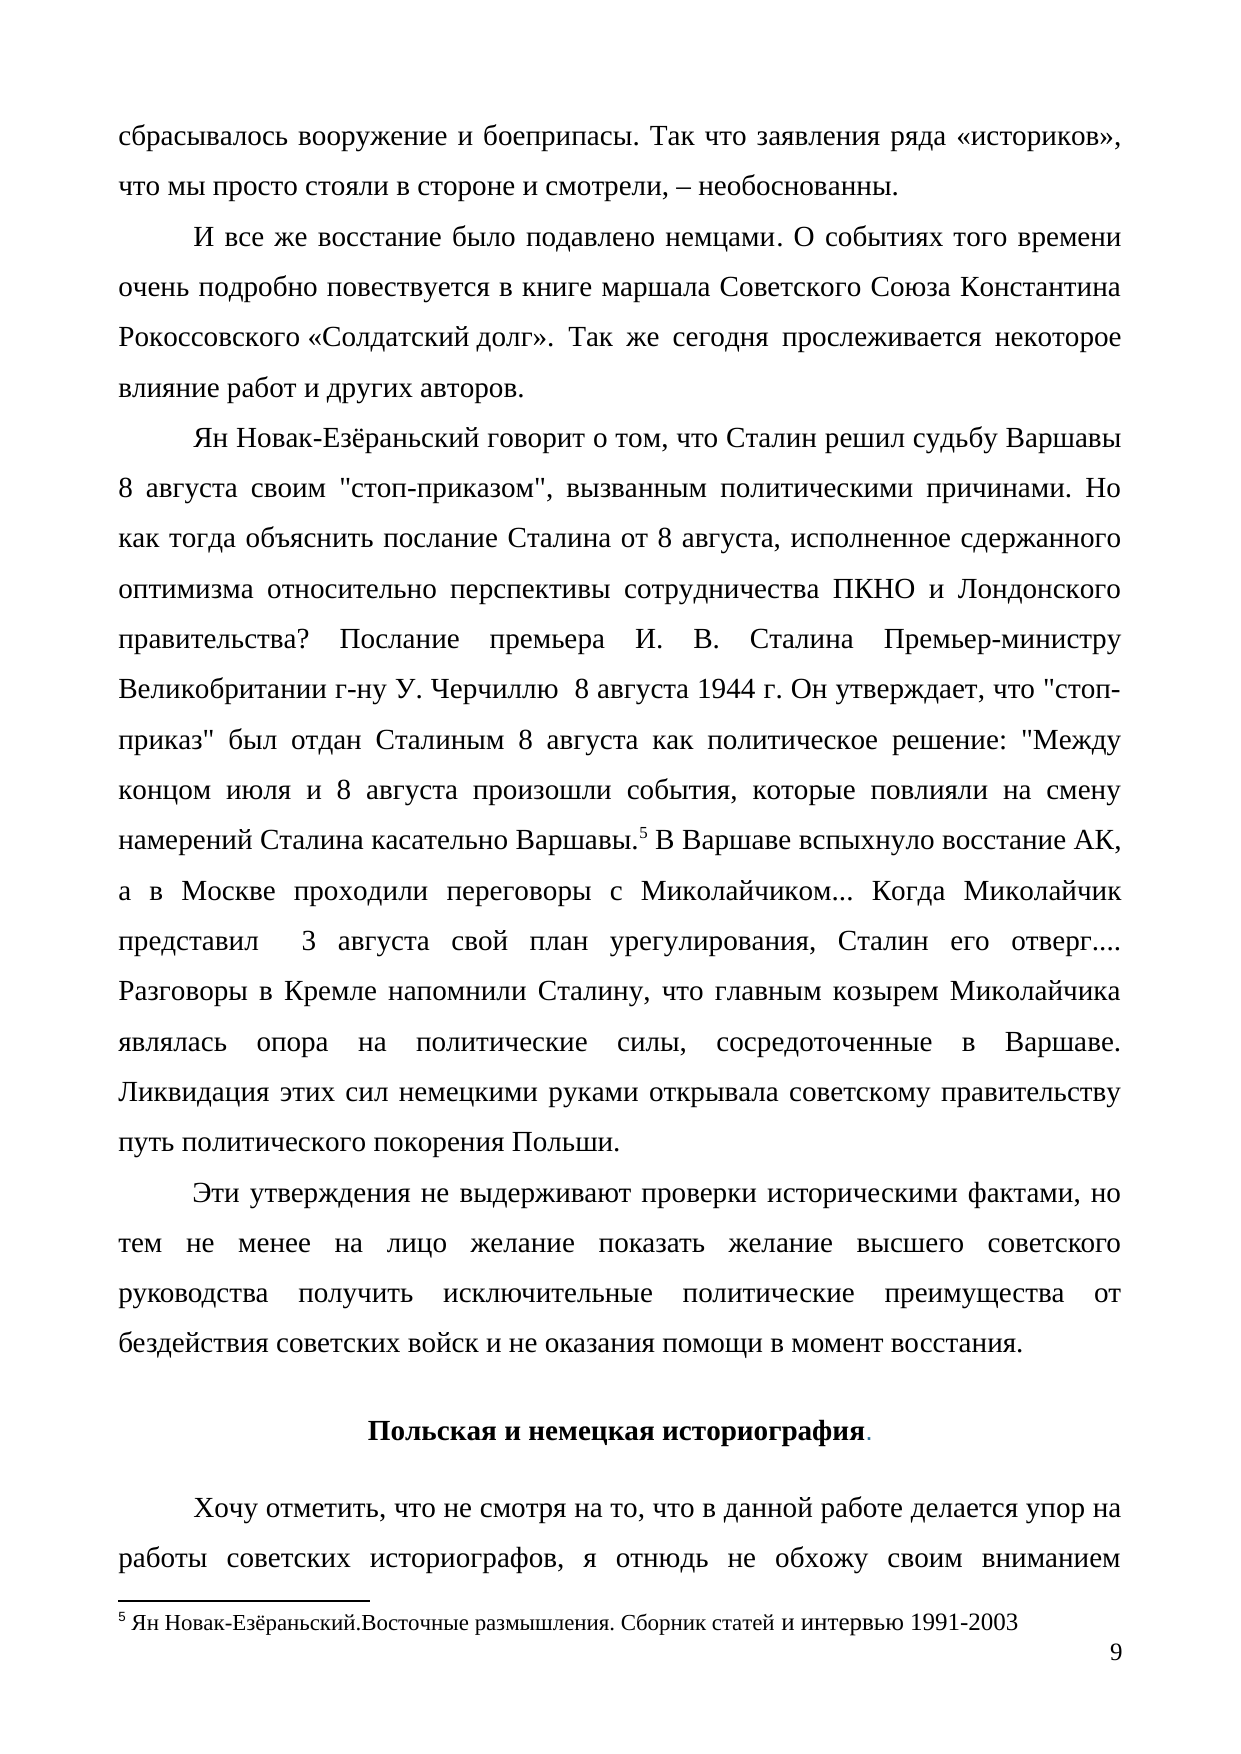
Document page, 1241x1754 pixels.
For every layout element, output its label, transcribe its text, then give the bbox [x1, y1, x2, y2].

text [118, 1490, 1122, 1573]
subtitle Польская и немецкая историография. [118, 1413, 1122, 1447]
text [118, 118, 1122, 202]
text Ян Новак-Езёраньский говорит о том, что Сталин решил судьбу Варшавы 8 августа своим "стоп-приказом", вызванным политическими причинами. Но как тогда объяснить послание Сталина от 8 августа, исполненное сдержанного оптимизма относительно перспективы сотрудничества ПКНО и Лондонского правительства? Послание премьера И. В. Сталина Премьер-министру Великобритании г-ну У. Черчиллю 8 августа 1944 г. Он утверждает, что "стоп-приказ" был отдан Сталиным 8 августа как политическое решение: "Между концом июля и 8 августа произошли события, которые повлияли на смену намерений Сталина касательно Варшавы. В Варшаве вспыхнуло восстание АК, а в Москве проходили переговоры с Миколайчиком... Когда Миколайчик представил 3 августа свой план урегулирования, Сталин его отверг.... Разговоры в Кремле напомнили Сталину, что главным козырем Миколайчика являлась опора на политические силы, сосредоточенные в Варшаве. Ликвидация этих сил немецкими руками открывала советскому правительству путь политического покорения Польши. [118, 420, 1122, 1158]
text Эти утверждения не выдерживают проверки историческими фактами, но тем не менее на лицо желание показать желание высшего советского руководства получить исключительные политические преимущества от бездействия советских войск и не оказания помощи в момент восстания. [118, 1175, 1122, 1359]
text И все же восстание было подавлено немцами. О событиях того времени очень подробно повествуется в книге маршала Советского Союза Константина Рокоссовского «Солдатский долг». Так же сегодня прослеживается некоторое влияние работ и других авторов. [118, 219, 1122, 403]
